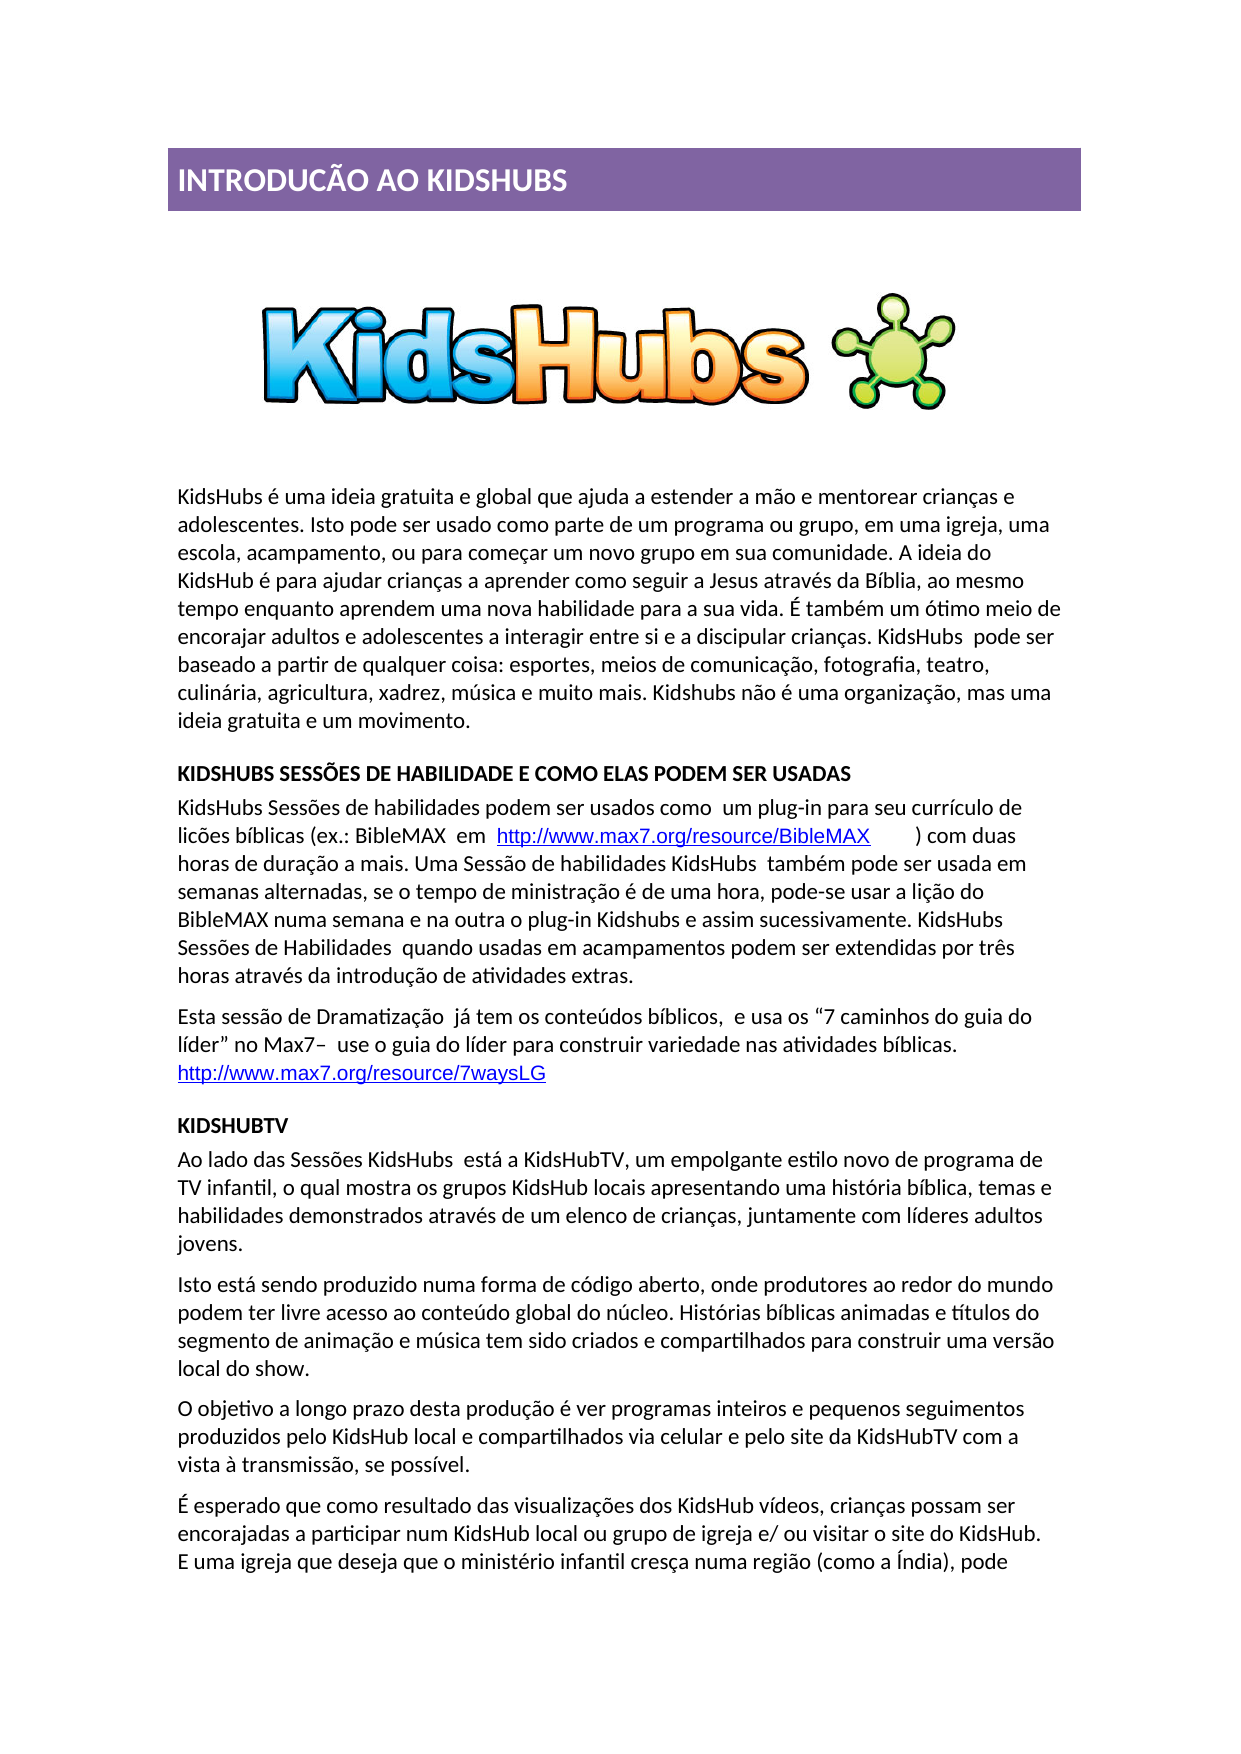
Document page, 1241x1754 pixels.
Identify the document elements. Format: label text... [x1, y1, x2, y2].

text O objetivo a longo prazo desta produção é ver programas inteiros e pequenos seguimentos produzidos pelo KidsHub local e compartilhados via celular e pelo site da KidsHubTV com a vista à transmissão, se possível. [177, 1394, 1063, 1478]
text KIDSHUBS SESSÕES DE HABILIDADE E COMO ELAS PODEM SER USADAS [177, 759, 1063, 787]
text INTRODUCÃO AO KIDSHUBS [177, 157, 1071, 202]
text KIDSHUBTV [177, 1111, 1063, 1139]
text Isto está sendo produzido numa forma de código aberto, onde produtores ao redor do mundo podem ter livre acesso ao conteúdo global do núcleo. Histórias bíblicas animadas e títulos do segmento de animação e música tem sido criados e compartilhados para construir uma versão local do show. [177, 1270, 1063, 1382]
text Ao lado das Sessões KidsHubs está a KidsHubTV, um empolgante estilo novo de programa de TV infantil, o qual mostra os grupos KidsHub locais apresentando uma história bíblica, temas e habilidades demonstrados através de um elenco de crianças, juntamente com líderes adultos jovens. [177, 1145, 1063, 1257]
text Esta sessão de Dramatização já tem os conteúdos bíblicos, e usa os “7 caminhos do guia do líder” no Max7– use o guia do líder para construir variedade nas atividades bíblicas. http://www.max7.org/resource/7waysLG [177, 1002, 1063, 1086]
picture [177, 236, 1042, 470]
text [177, 1491, 1063, 1575]
text KidsHubs é uma ideia gratuita e global que ajuda a estender a mão e mentorear crianças e adolescentes. Isto pode ser usado como parte de um programa ou grupo, em uma igreja, uma escola, acampamento, ou para começar um novo grupo em sua comunidade. A ideia do KidsHub é para ajudar crianças a aprender como seguir a Jesus através da Bíblia, ao mesmo tempo enquanto aprendem uma nova habilidade para a sua vida. É também um ótimo meio de encorajar adultos e adolescentes a interagir entre si e a discipular crianças. KidsHubs pode ser baseado a partir de qualquer coisa: esportes, meios de comunicação, fotografia, teatro, culinária, agricultura, xadrez, música e muito mais. Kidshubs não é uma organização, mas uma ideia gratuita e um movimento. [177, 482, 1063, 734]
text KidsHubs Sessões de habilidades podem ser usados como um plug-in para seu currículo de licões bíblicas (ex.: BibleMAX em http://www.max7.org/resource/BibleMAX ) com duas horas de duração a mais. Uma Sessão de habilidades KidsHubs também pode ser usada em semanas alternadas, se o tempo de ministração é de uma hora, pode-se usar a lição do BibleMAX numa semana e na outra o plug-in Kidshubs e assim sucessivamente. KidsHubs Sessões de Habilidades quando usadas em acampamentos podem ser extendidas por três horas através da introdução de atividades extras. [177, 793, 1063, 989]
